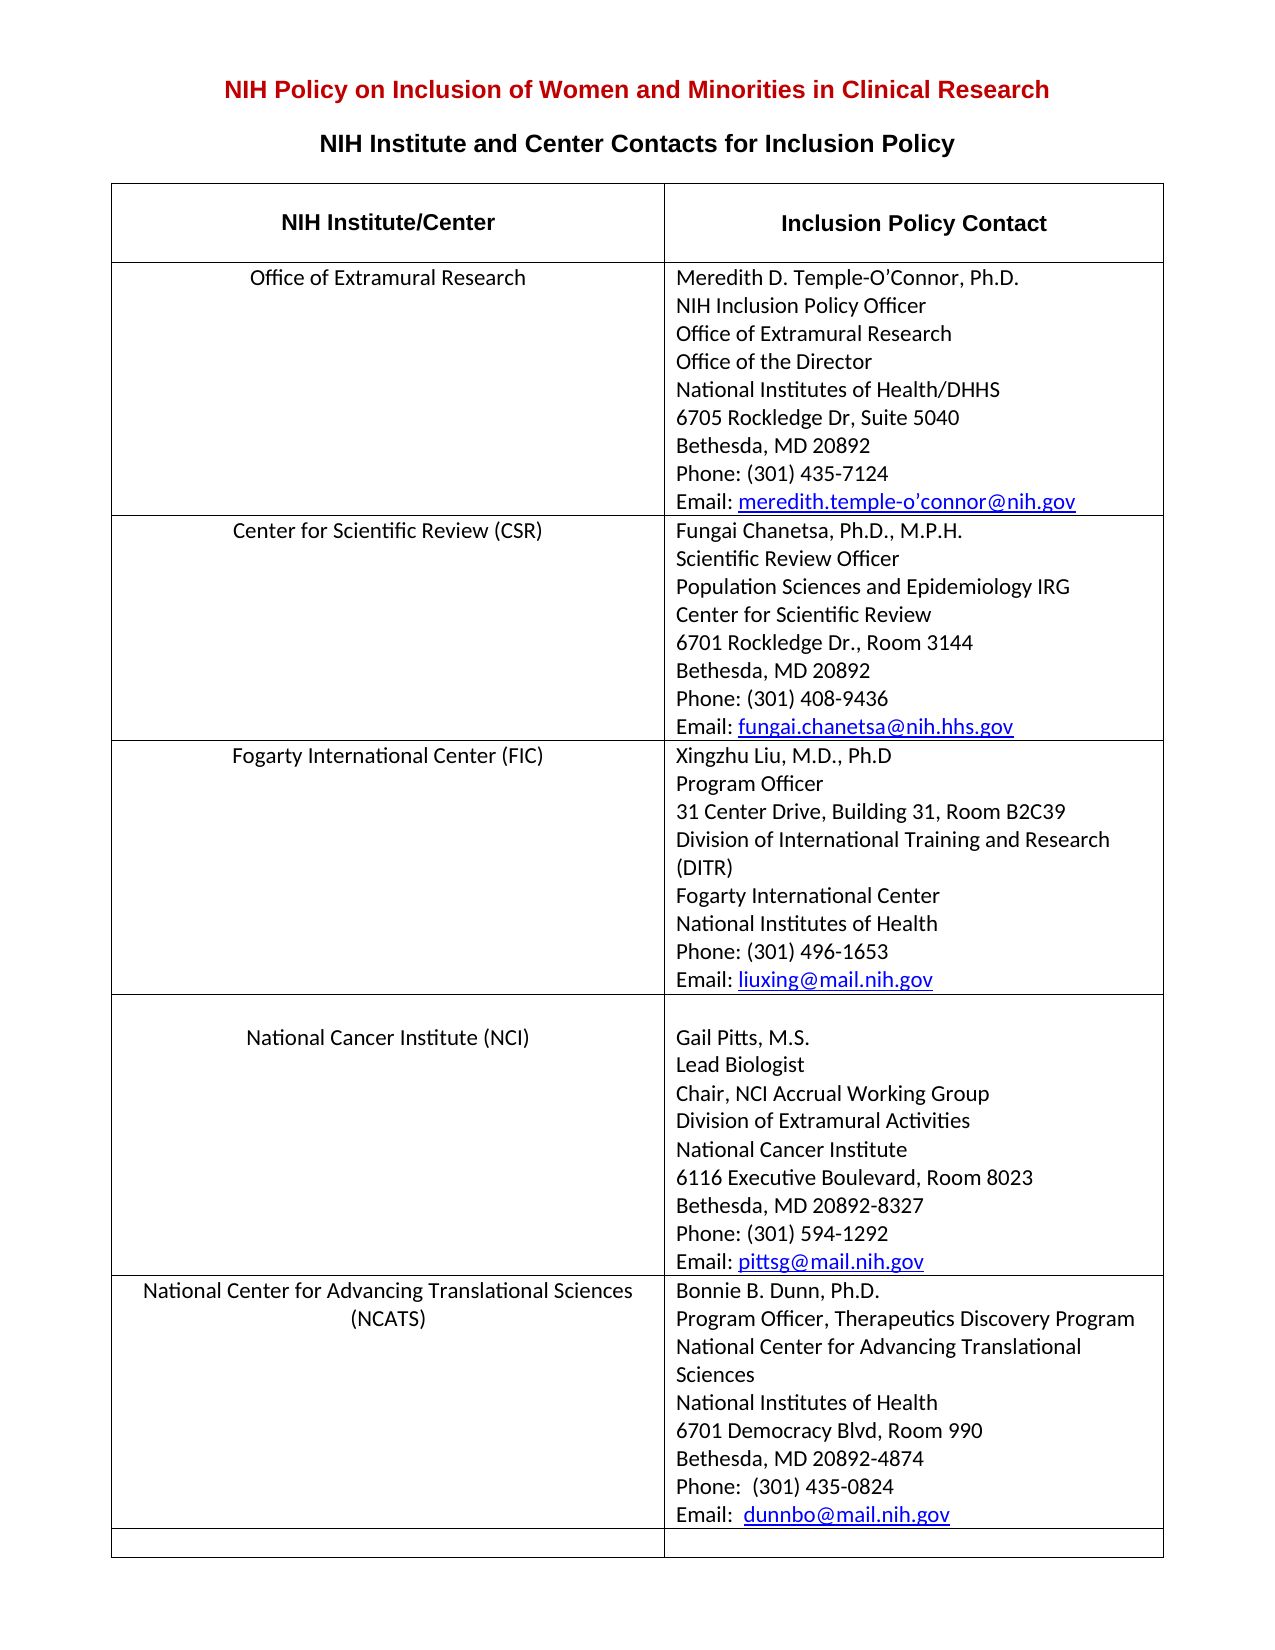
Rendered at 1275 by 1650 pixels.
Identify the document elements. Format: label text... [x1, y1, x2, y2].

table_cell Xingzhu Liu, M.D., Ph.D Program Officer 31 Center Drive, Building 31, Room B2C39 Division of International Training and Research (DITR) Fogarty International Center National Institutes of Health Phone: (301) 496-1653 Email: liuxing@mail.nih.gov [665, 741, 1163, 993]
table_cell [665, 1529, 1163, 1557]
table_cell National Cancer Institute (NCI) [112, 995, 664, 1275]
table_cell Fungai Chanetsa, Ph.D., M.P.H. Scientific Review Officer Population Sciences and Epidemiology IRG Center for Scientific Review 6701 Rockledge Dr., Room 3144 Bethesda, MD 20892 Phone: (301) 408-9436 Email: fungai.chanetsa@nih.hhs.gov [665, 516, 1163, 740]
table_cell Fogarty International Center (FIC) [112, 741, 664, 993]
table_cell Gail Pitts, M.S. Lead Biologist Chair, NCI Accrual Working Group Division of Extramural Activities National Cancer Institute 6116 Executive Boulevard, Room 8023 Bethesda, MD 20892-8327 Phone: (301) 594-1292 Email: pittsg@mail.nih.gov [665, 995, 1163, 1275]
table_header NIH Institute/Center [112, 184, 664, 262]
table_cell Meredith D. Temple-O’Connor, Ph.D. NIH Inclusion Policy Officer Office of Extramural Research Office of the Director National Institutes of Health/DHHS 6705 Rockledge Dr, Suite 5040 Bethesda, MD 20892 Phone: (301) 435-7124 Email: meredith.temple-o’connor@nih.gov [665, 263, 1163, 515]
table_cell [112, 1529, 664, 1557]
table_cell National Center for Advancing Translational Sciences (NCATS) [112, 1276, 664, 1528]
table_cell Center for Scientific Review (CSR) [112, 516, 664, 740]
text NIH Institute and Center Contacts for Inclusion Policy [75, 129, 1200, 158]
table_cell Office of Extramural Research [112, 263, 664, 515]
table_cell Bonnie B. Dunn, Ph.D. Program Officer, Therapeutics Discovery Program National Center for Advancing Translational Sciences National Institutes of Health 6701 Democracy Blvd, Room 990 Bethesda, MD 20892-4874 Phone: (301) 435-0824 Email: dunnbo@mail.nih.gov [665, 1276, 1163, 1528]
text NIH Policy on Inclusion of Women and Minorities in Clinical Research [75, 75, 1200, 104]
table_header Inclusion Policy Contact [665, 184, 1163, 262]
